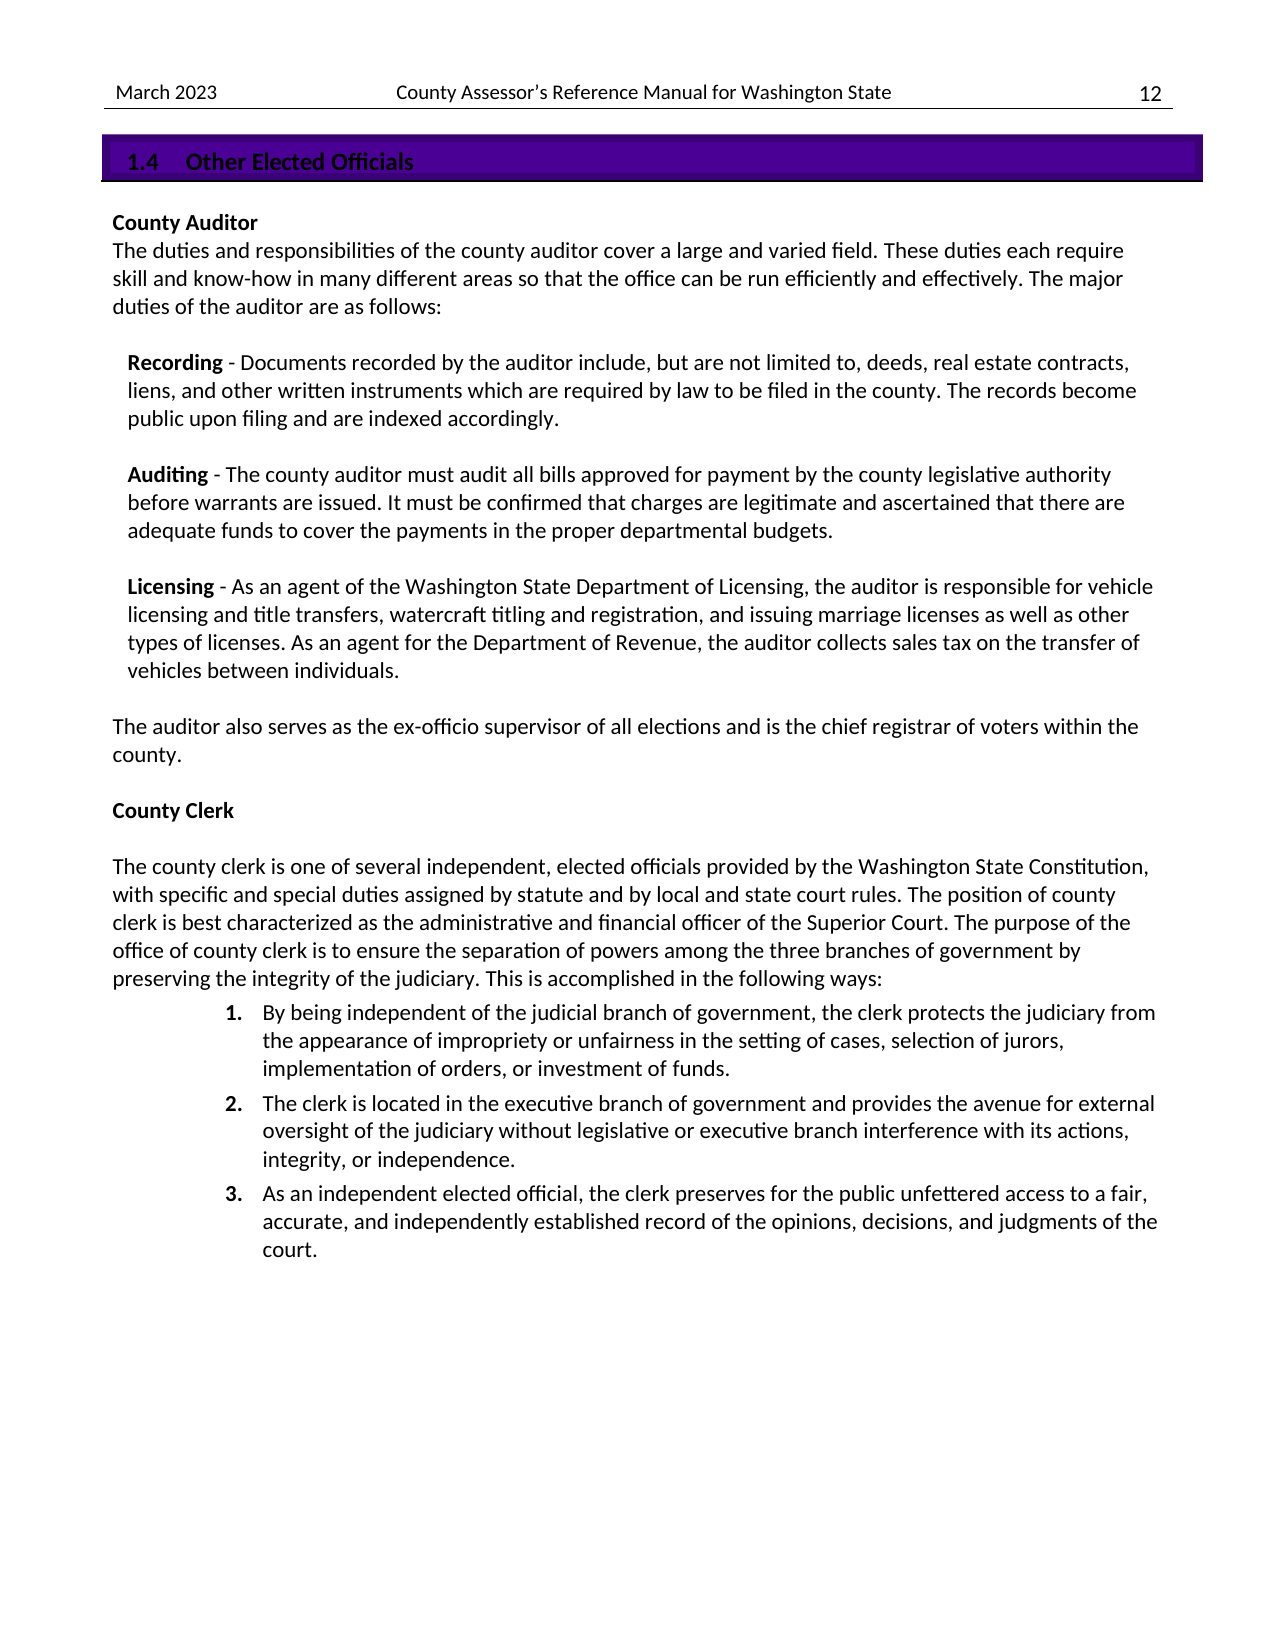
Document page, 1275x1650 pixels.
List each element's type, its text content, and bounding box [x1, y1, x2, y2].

subtitle County Clerk [112, 796, 1204, 824]
text Recording - Documents recorded by the auditor include, but are not limited to, deeds, real estate contracts, liens, and other written instruments which are required by law to be filed in the county. The records become public upon filing and are indexed accordingly. [127, 348, 1141, 432]
text The county clerk is one of several independent, elected officials provided by the Washington State Constitution, with specific and special duties assigned by statute and by local and state court rules. The position of county clerk is best characterized as the administrative and financial officer of the Superior Court. The purpose of the office of county clerk is to ensure the separation of powers among the three branches of government by preserving the integrity of the judiciary. This is accomplished in the following ways: [112, 852, 1154, 992]
subtitle County Auditor [112, 208, 1204, 236]
text Auditing - The county auditor must audit all bills approved for payment by the county legislative authority before warrants are issued. It must be confirmed that charges are legitimate and ascertained that there are adequate funds to cover the payments in the proper departmental budgets. [127, 460, 1129, 544]
list The clerk is located in the executive branch of government and provides the avenue for external oversight of the judiciary without legislative or executive branch interference with its actions, integrity, or independence. [225, 1089, 1157, 1173]
text The duties and responsibilities of the county auditor cover a large and varied field. These duties each require skill and know-how in many different areas so that the office can be run efficiently and effectively. The major duties of the auditor are as follows: [112, 236, 1126, 320]
text The auditor also serves as the ex-officio supervisor of all elections and is the chief registrar of voters within the county. [112, 712, 1143, 768]
list As an independent elected official, the clerk preserves for the public unfettered access to a fair, accurate, and independently established record of the opinions, decisions, and judgments of the court. [225, 1179, 1159, 1263]
list By being independent of the judicial branch of government, the clerk protects the judiciary from the appearance of impropriety or unfairness in the setting of cases, selection of jurors, implementation of orders, or investment of funds. [225, 998, 1158, 1082]
text Licensing - As an agent of the Washington State Department of Licensing, the auditor is responsible for vehicle licensing and title transfers, watercraft titling and registration, and issuing marriage licenses as well as other types of licenses. As an agent for the Department of Revenue, the auditor collects sales tax on the transfer of vehicles between individuals. [127, 572, 1157, 684]
